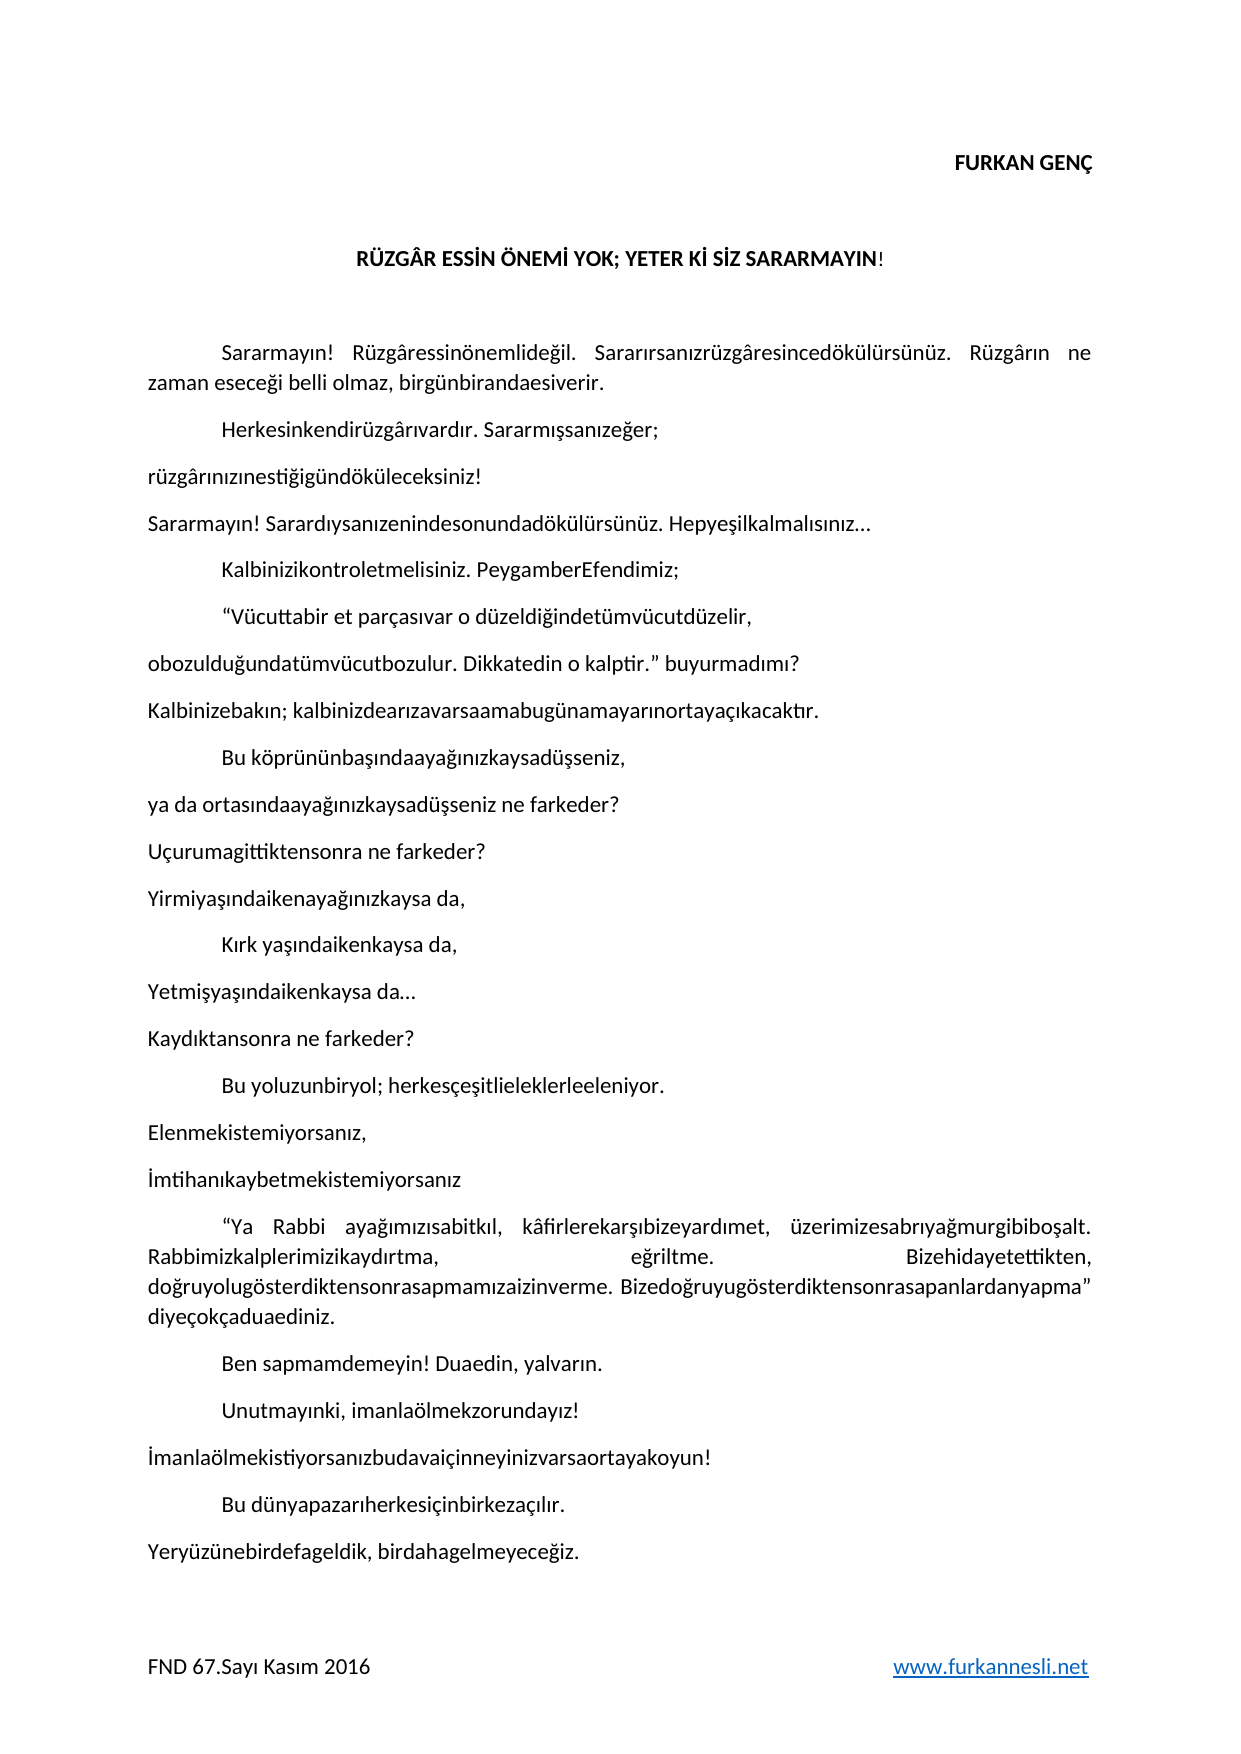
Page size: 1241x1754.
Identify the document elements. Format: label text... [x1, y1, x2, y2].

text Bu köprününbaşındaayağınızkaysadüşseniz, [148, 743, 1093, 771]
text “Vücuttabir et parçasıvar o düzeldiğindetümvücutdüzelir, [148, 602, 1093, 630]
text Bu dünyapazarıherkesiçinbirkezaçılır. [148, 1490, 1093, 1518]
text Bu yoluzunbiryol; herkesçeşitlieleklerleeleniyor. [148, 1071, 1093, 1099]
text Elenmekistemiyorsanız, [148, 1118, 1093, 1146]
text obozulduğundatümvücutbozulur. Dikkatedin o kalptir.” buyurmadımı? [148, 649, 1093, 677]
text Sararmayın! Rüzgâressinönemlideğil. Sararırsanızrüzgâresincedökülürsünüz. Rüzgârın ne zaman eseceği belli olmaz, birgünbirandaesiverir. [148, 338, 1093, 396]
text Yeryüzünebirdefageldik, birdahagelmeyeceğiz. [148, 1537, 1093, 1565]
text RÜZGÂR ESSİN ÖNEMİ YOK; YETER Kİ SİZ SARARMAYIN! [148, 244, 1093, 272]
text İmtihanıkaybetmekistemiyorsanız [148, 1165, 1093, 1193]
text Unutmayınki, imanlaölmekzorundayız! [148, 1396, 1093, 1424]
text FURKAN GENÇ [148, 148, 1093, 176]
text Yirmiyaşındaikenayağınızkaysa da, [148, 884, 1093, 912]
text Yetmişyaşındaikenkaysa da… [148, 977, 1093, 1005]
text Ben sapmamdemeyin! Duaedin, yalvarın. [148, 1349, 1093, 1377]
text Kalbinizikontroletmelisiniz. PeygamberEfendimiz; [148, 556, 1093, 583]
text Kaydıktansonra ne farkeder? [148, 1024, 1093, 1052]
text İmanlaölmekistiyorsanızbudavaiçinneyinizvarsaortayakoyun! [148, 1443, 1093, 1471]
text rüzgârınızınestiğigündöküleceksiniz! [148, 462, 1093, 490]
text Kırk yaşındaikenkaysa da, [148, 931, 1093, 958]
text Sararmayın! Sarardıysanızenindesonundadökülürsünüz. Hepyeşilkalmalısınız… [148, 509, 1093, 537]
text ya da ortasındaayağınızkaysadüşseniz ne farkeder? [148, 790, 1093, 818]
text Uçurumagittiktensonra ne farkeder? [148, 837, 1093, 865]
text Kalbinizebakın; kalbinizdearızavarsaamabugünamayarınortayaçıkacaktır. [148, 696, 1093, 724]
text “Ya Rabbi ayağımızısabitkıl, kâfirlerekarşıbizeyardımet, üzerimizesabrıyağmurgibiboşalt. Rabbimizkalplerimizikaydırtma, eğriltme. Bizehidayetettikten, doğruyolugösterdiktensonrasapmamızaizinverme. Bizedoğruyugösterdiktensonrasapanlardanyapma” diyeçokçaduaediniz. [148, 1212, 1093, 1330]
text Herkesinkendirüzgârıvardır. Sararmışsanızeğer; [148, 415, 1093, 443]
